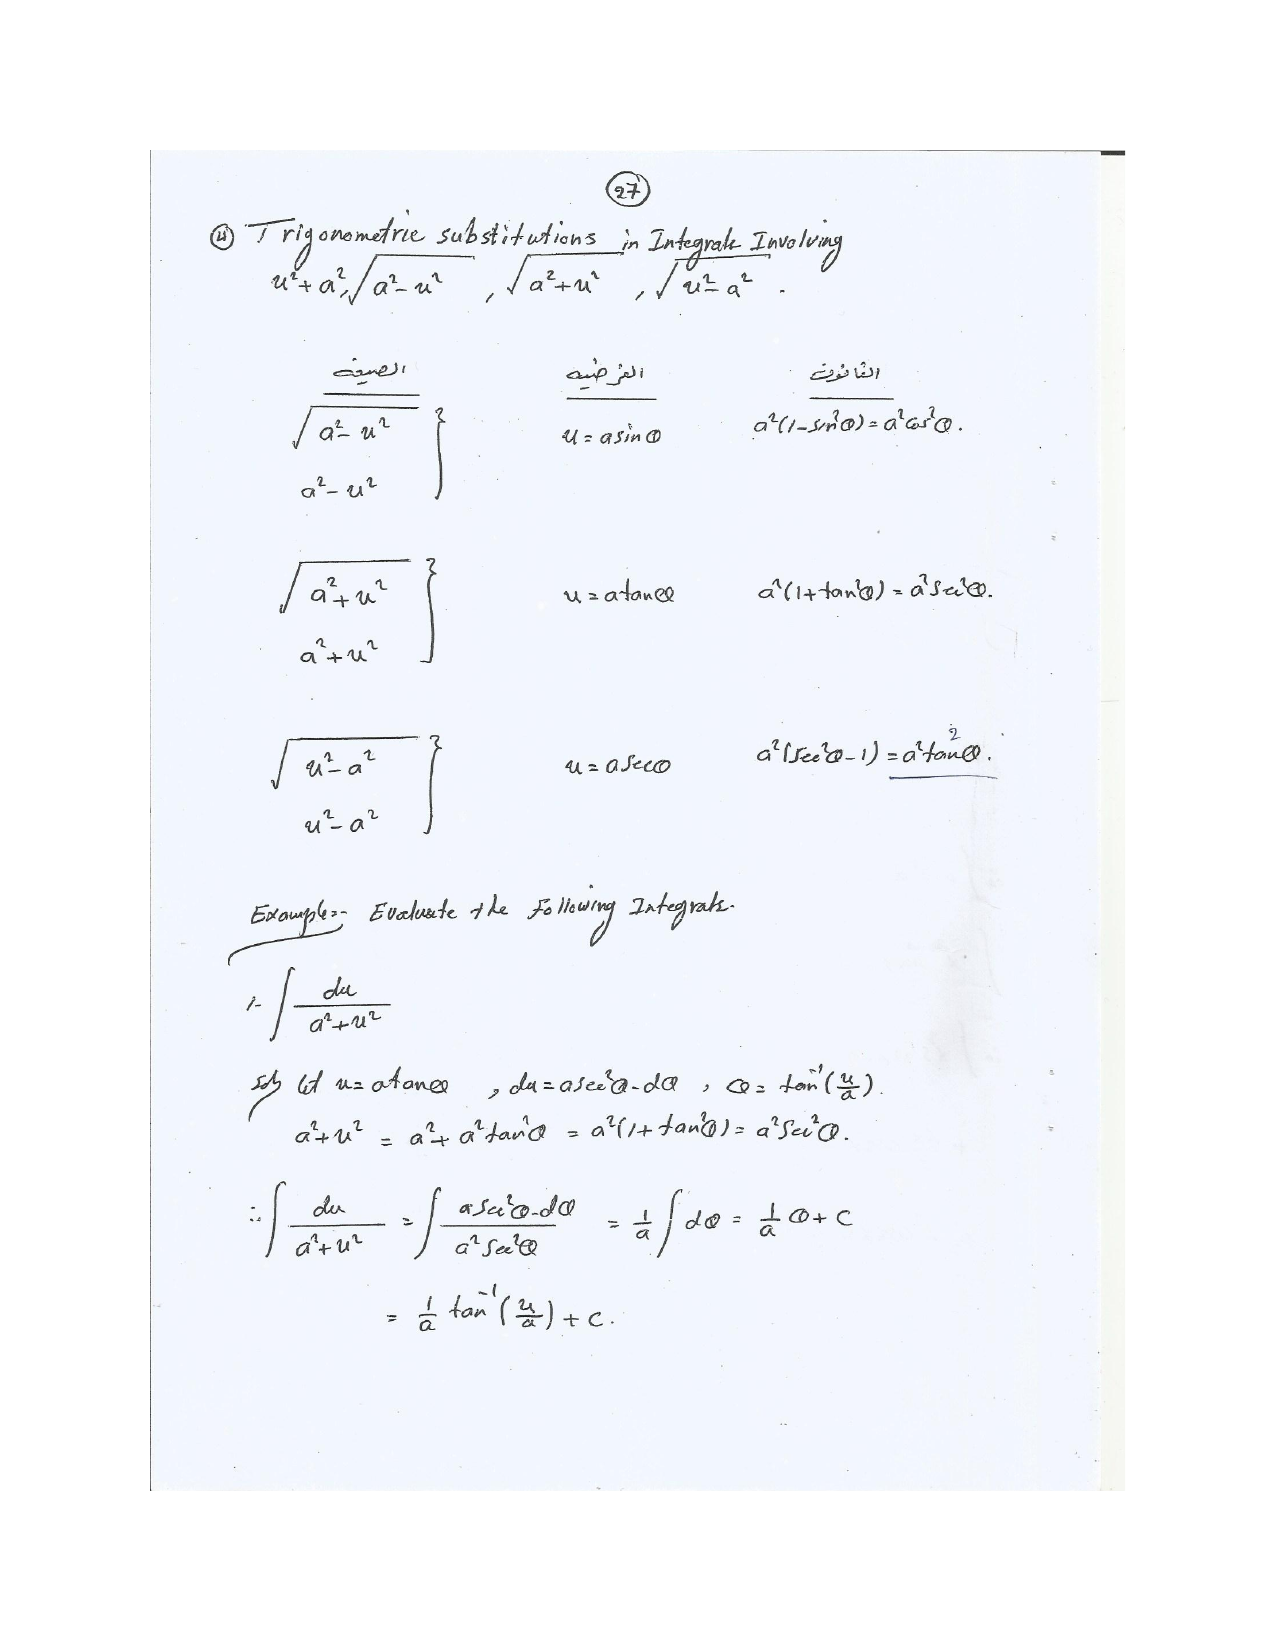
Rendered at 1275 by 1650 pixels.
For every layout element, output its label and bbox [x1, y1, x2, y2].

picture [150, 150, 1125, 1491]
